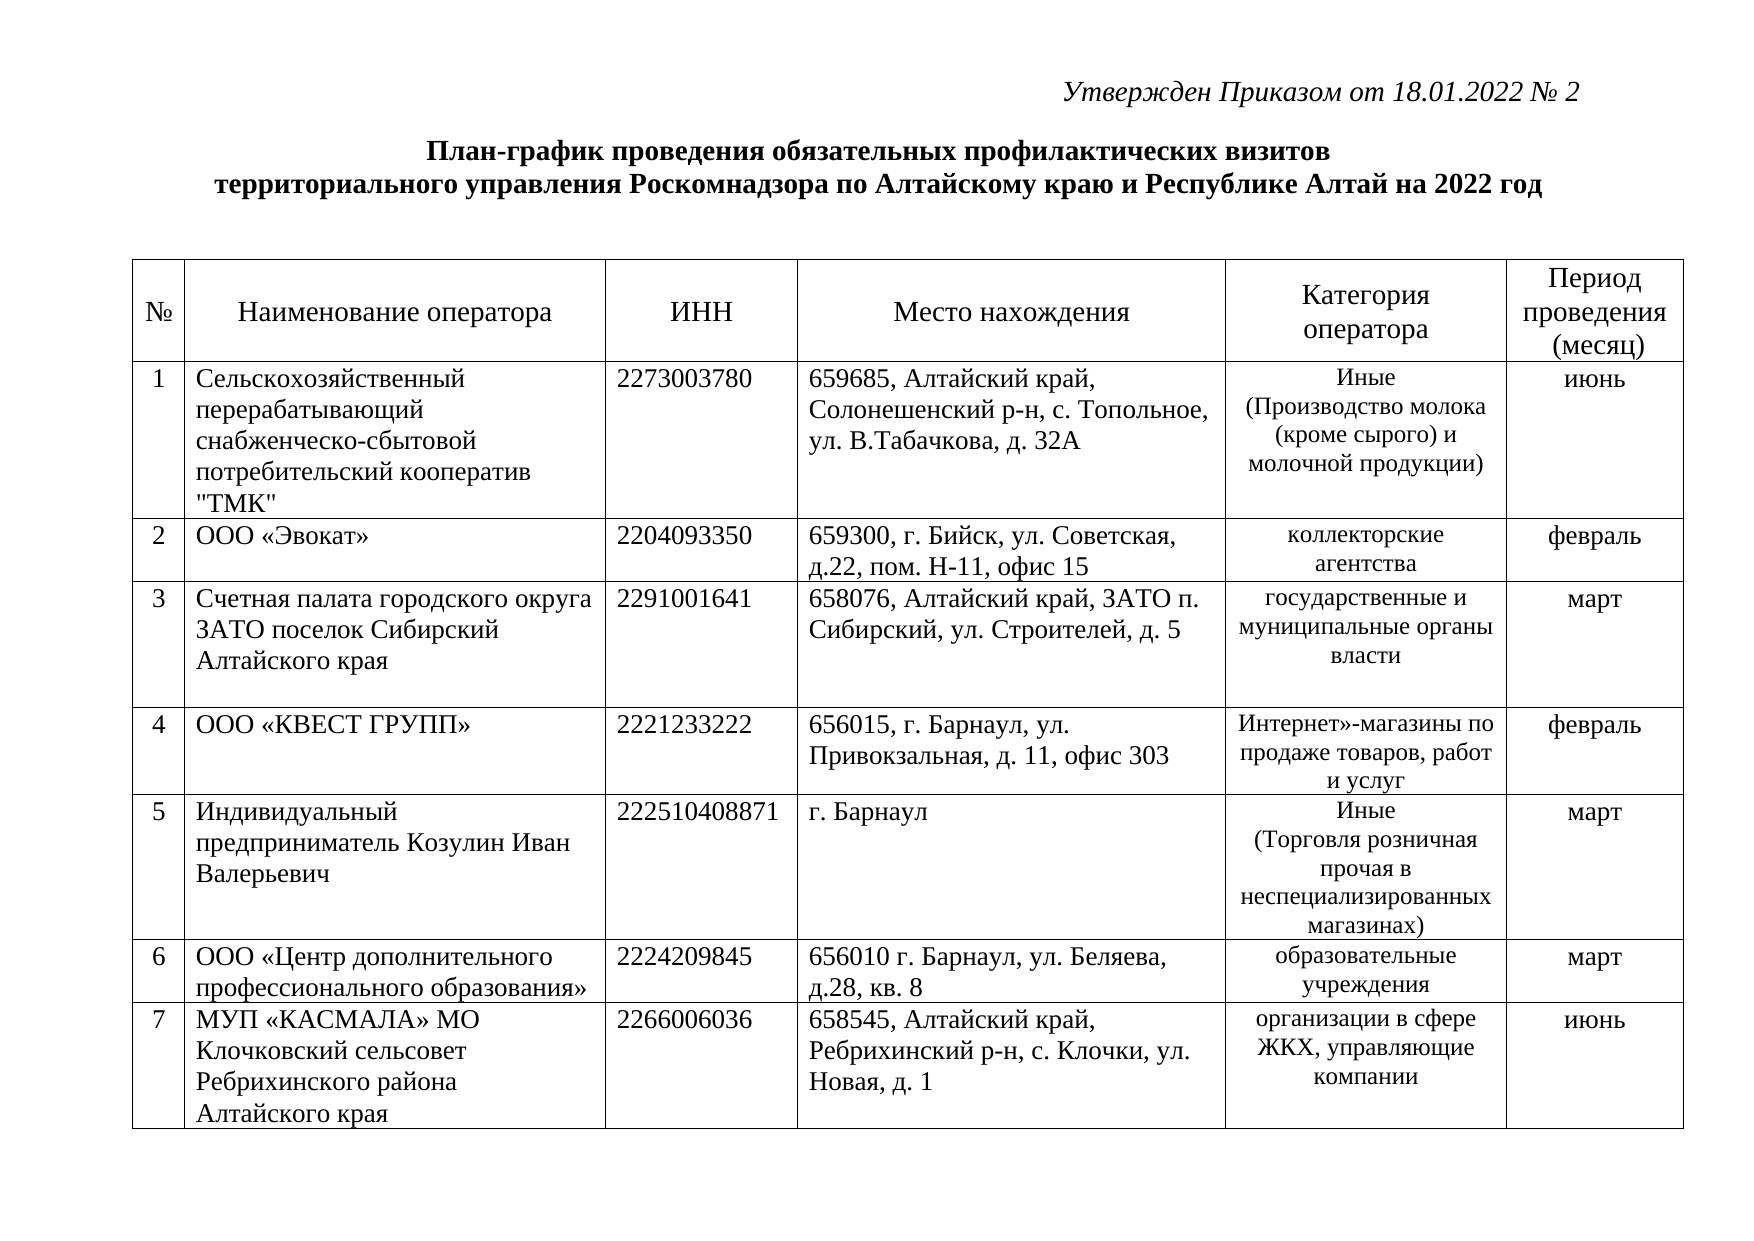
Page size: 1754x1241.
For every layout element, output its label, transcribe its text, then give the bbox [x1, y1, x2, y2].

table_cell 1 [133, 362, 184, 518]
table_cell 6 [133, 940, 184, 1002]
table_header ИНН [606, 260, 797, 361]
table_header № [133, 260, 184, 361]
table_cell 2291001641 [606, 582, 797, 707]
table_header Место нахождения [798, 260, 1225, 361]
table_cell Иные (Торговля розничная прочая в неспециализированных магазинах) [1226, 795, 1506, 939]
table_cell 2273003780 [606, 362, 797, 518]
table_cell Интернет»-магазины по продаже товаров, работ и услуг [1226, 708, 1506, 794]
table_cell 2224209845 [606, 940, 797, 1002]
table_cell март [1507, 582, 1683, 707]
table_cell г. Барнаул [798, 795, 1225, 939]
table_cell Иные (Производство молока (кроме сырого) и молочной продукции) [1226, 362, 1506, 518]
table_cell 2221233222 [606, 708, 797, 794]
table_cell 656010 г. Барнаул, ул. Беляева, д.28, кв. 8 [798, 940, 1225, 1002]
table_cell Индивидуальный предприниматель Козулин Иван Валерьевич [185, 795, 605, 939]
table_cell 3 [133, 582, 184, 707]
table_cell февраль [1507, 708, 1683, 794]
table_cell Счетная палата городского округа ЗАТО поселок Сибирский Алтайского края [185, 582, 605, 707]
table_cell 2 [133, 519, 184, 581]
table_header Период проведения (месяц) [1507, 260, 1683, 361]
table_cell ООО «КВЕСТ ГРУПП» [185, 708, 605, 794]
table_cell ООО «Центр дополнительного профессионального образования» [185, 940, 605, 1002]
table_cell коллекторские агентства [1226, 519, 1506, 581]
table_cell ООО «Эвокат» [185, 519, 605, 581]
text План-график проведения обязательных профилактических визитов [177, 133, 1580, 166]
table_header Категория оператора [1226, 260, 1506, 361]
table_cell государственные и муниципальные органы власти [1226, 582, 1506, 707]
table_cell июнь [1507, 1003, 1683, 1128]
table_cell 5 [133, 795, 184, 939]
table_cell июнь [1507, 362, 1683, 518]
table_cell 222510408871 [606, 795, 797, 939]
table_cell март [1507, 940, 1683, 1002]
table_cell МУП «КАСМАЛА» МО Клочковский сельсовет Ребрихинского района Алтайского края [185, 1003, 605, 1128]
table_cell 656015, г. Барнаул, ул. Привокзальная, д. 11, офис 303 [798, 708, 1225, 794]
text территориального управления Роскомнадзора по Алтайскому краю и Республике Алтай на 2022 год [177, 166, 1580, 200]
table_cell 659685, Алтайский край, Солонешенский р-н, с. Топольное, ул. В.Табачкова, д. 32А [798, 362, 1225, 518]
table_cell 4 [133, 708, 184, 794]
table_header Наименование оператора [185, 260, 605, 361]
table_cell 659300, г. Бийск, ул. Советская, д.22, пом. Н-11, офис 15 [798, 519, 1225, 581]
table_cell Сельскохозяйственный перерабатывающий снабженческо-сбытовой потребительский кооператив "ТМК" [185, 362, 605, 518]
table_cell март [1507, 795, 1683, 939]
table_cell организации в сфере ЖКХ, управляющие компании [1226, 1003, 1506, 1128]
table_cell 2266006036 [606, 1003, 797, 1128]
table_cell образовательные учреждения [1226, 940, 1506, 1002]
table_cell 658076, Алтайский край, ЗАТО п. Сибирский, ул. Строителей, д. 5 [798, 582, 1225, 707]
table_cell 2204093350 [606, 519, 797, 581]
table_cell 658545, Алтайский край, Ребрихинский р-н, с. Клочки, ул. Новая, д. 1 [798, 1003, 1225, 1128]
table_cell 7 [133, 1003, 184, 1128]
table_cell февраль [1507, 519, 1683, 581]
